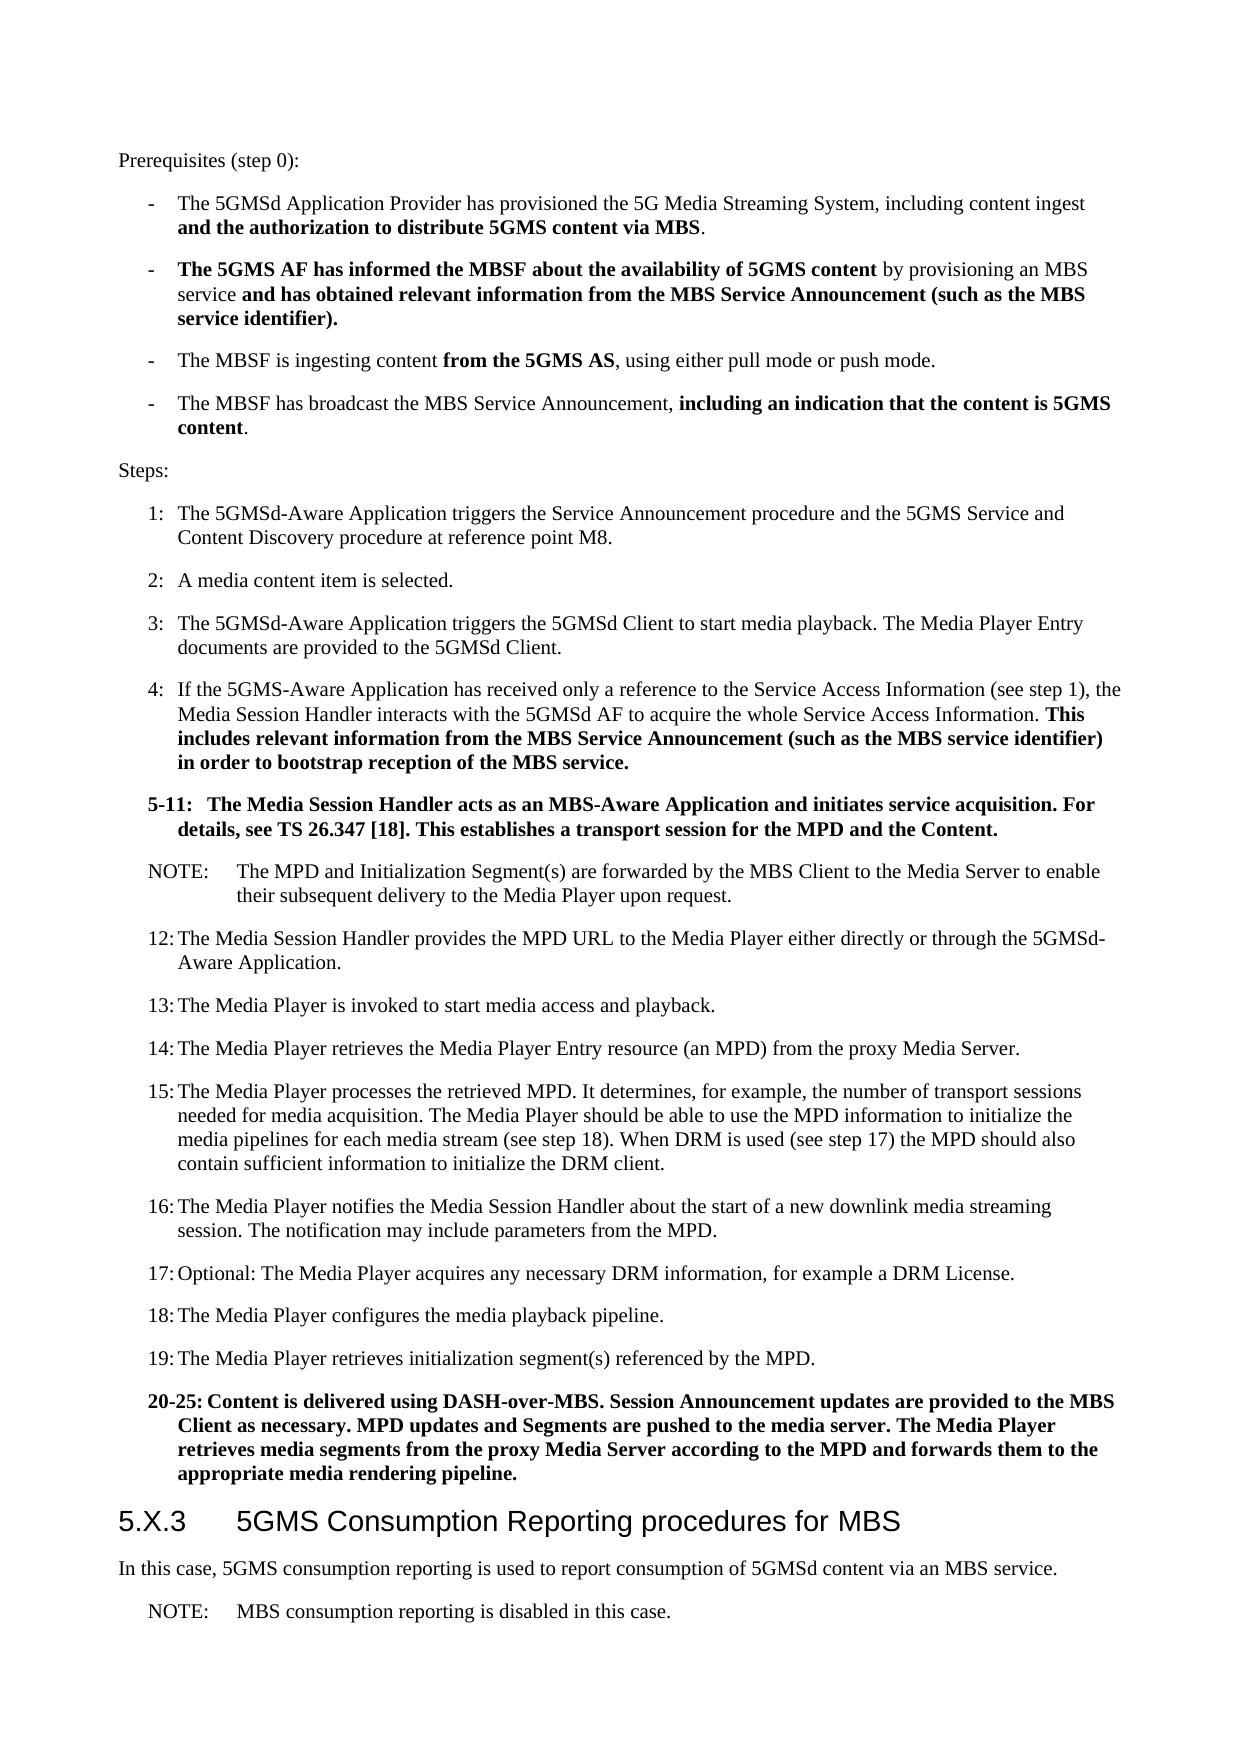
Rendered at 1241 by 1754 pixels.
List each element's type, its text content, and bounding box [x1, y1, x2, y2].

text 3: The 5GMSd-Aware Application triggers the 5GMSd Client to start media playback. The Media Player Entry documents are provided to the 5GMSd Client. [148, 611, 1122, 659]
text 4: If the 5GMS-Aware Application has received only a reference to the Service Access Information (see step 1), the Media Session Handler interacts with the 5GMSd AF to acquire the whole Service Access Information. This includes relevant information from the MBS Service Announcement (such as the MBS service identifier) in order to bootstrap reception of the MBS service. [148, 677, 1122, 774]
text 2: A media content item is selected. [148, 568, 1122, 592]
text 16: The Media Player notifies the Media Session Handler about the start of a new downlink media streaming session. The notification may include parameters from the MPD. [148, 1194, 1122, 1242]
text NOTE: The MPD and Initialization Segment(s) are forwarded by the MBS Client to the Media Server to enable their subsequent delivery to the Media Player upon request. [148, 859, 1122, 907]
text 19: The Media Player retrieves initialization segment(s) referenced by the MPD. [148, 1346, 1122, 1370]
text - The 5GMS AF has informed the MBSF about the availability of 5GMS content by provisioning an MBS service and has obtained relevant information from the MBS Service Announcement (such as the MBS service identifier). [148, 257, 1122, 329]
text In this case, 5GMS consumption reporting is used to report consumption of 5GMSd content via an MBS service. [118, 1556, 1122, 1580]
text 14: The Media Player retrieves the Media Player Entry resource (an MPD) from the proxy Media Server. [148, 1036, 1122, 1060]
subtitle 5.X.3 5GMS Consumption Reporting procedures for MBS [118, 1504, 1122, 1537]
text NOTE: MBS consumption reporting is disabled in this case. [148, 1599, 1122, 1623]
text Steps: [118, 458, 1122, 482]
text 17: Optional: The Media Player acquires any necessary DRM information, for example a DRM License. [148, 1261, 1122, 1284]
text - The MBSF is ingesting content from the 5GMS AS, using either pull mode or push mode. [148, 348, 1122, 372]
text 12: The Media Session Handler provides the MPD URL to the Media Player either directly or through the 5GMSd-Aware Application. [148, 926, 1122, 974]
text 13: The Media Player is invoked to start media access and playback. [148, 993, 1122, 1017]
text 20-25: Content is delivered using DASH-over-MBS. Session Announcement updates are provided to the MBS Client as necessary. MPD updates and Segments are pushed to the media server. The Media Player retrieves media segments from the proxy Media Server according to the MPD and forwards them to the appropriate media rendering pipeline. [148, 1389, 1122, 1485]
text 15: The Media Player processes the retrieved MPD. It determines, for example, the number of transport sessions needed for media acquisition. The Media Player should be able to use the MPD information to initialize the media pipelines for each media stream (see step 18). When DRM is used (see step 17) the MPD should also contain sufficient information to initialize the DRM client. [148, 1079, 1122, 1175]
text 5-11: The Media Session Handler acts as an MBS-Aware Application and initiates service acquisition. For details, see TS 26.347 [18]. This establishes a transport session for the MPD and the Content. [148, 792, 1122, 841]
text 18: The Media Player configures the media playback pipeline. [148, 1303, 1122, 1327]
text 1: The 5GMSd-Aware Application triggers the Service Announcement procedure and the 5GMS Service and Content Discovery procedure at reference point M8. [148, 501, 1122, 549]
text - The MBSF has broadcast the MBS Service Announcement, including an indication that the content is 5GMS content. [148, 391, 1122, 439]
text - The 5GMSd Application Provider has provisioned the 5G Media Streaming System, including content ingest and the authorization to distribute 5GMS content via MBS. [148, 191, 1122, 239]
text Prerequisites (step 0): [118, 148, 1122, 172]
